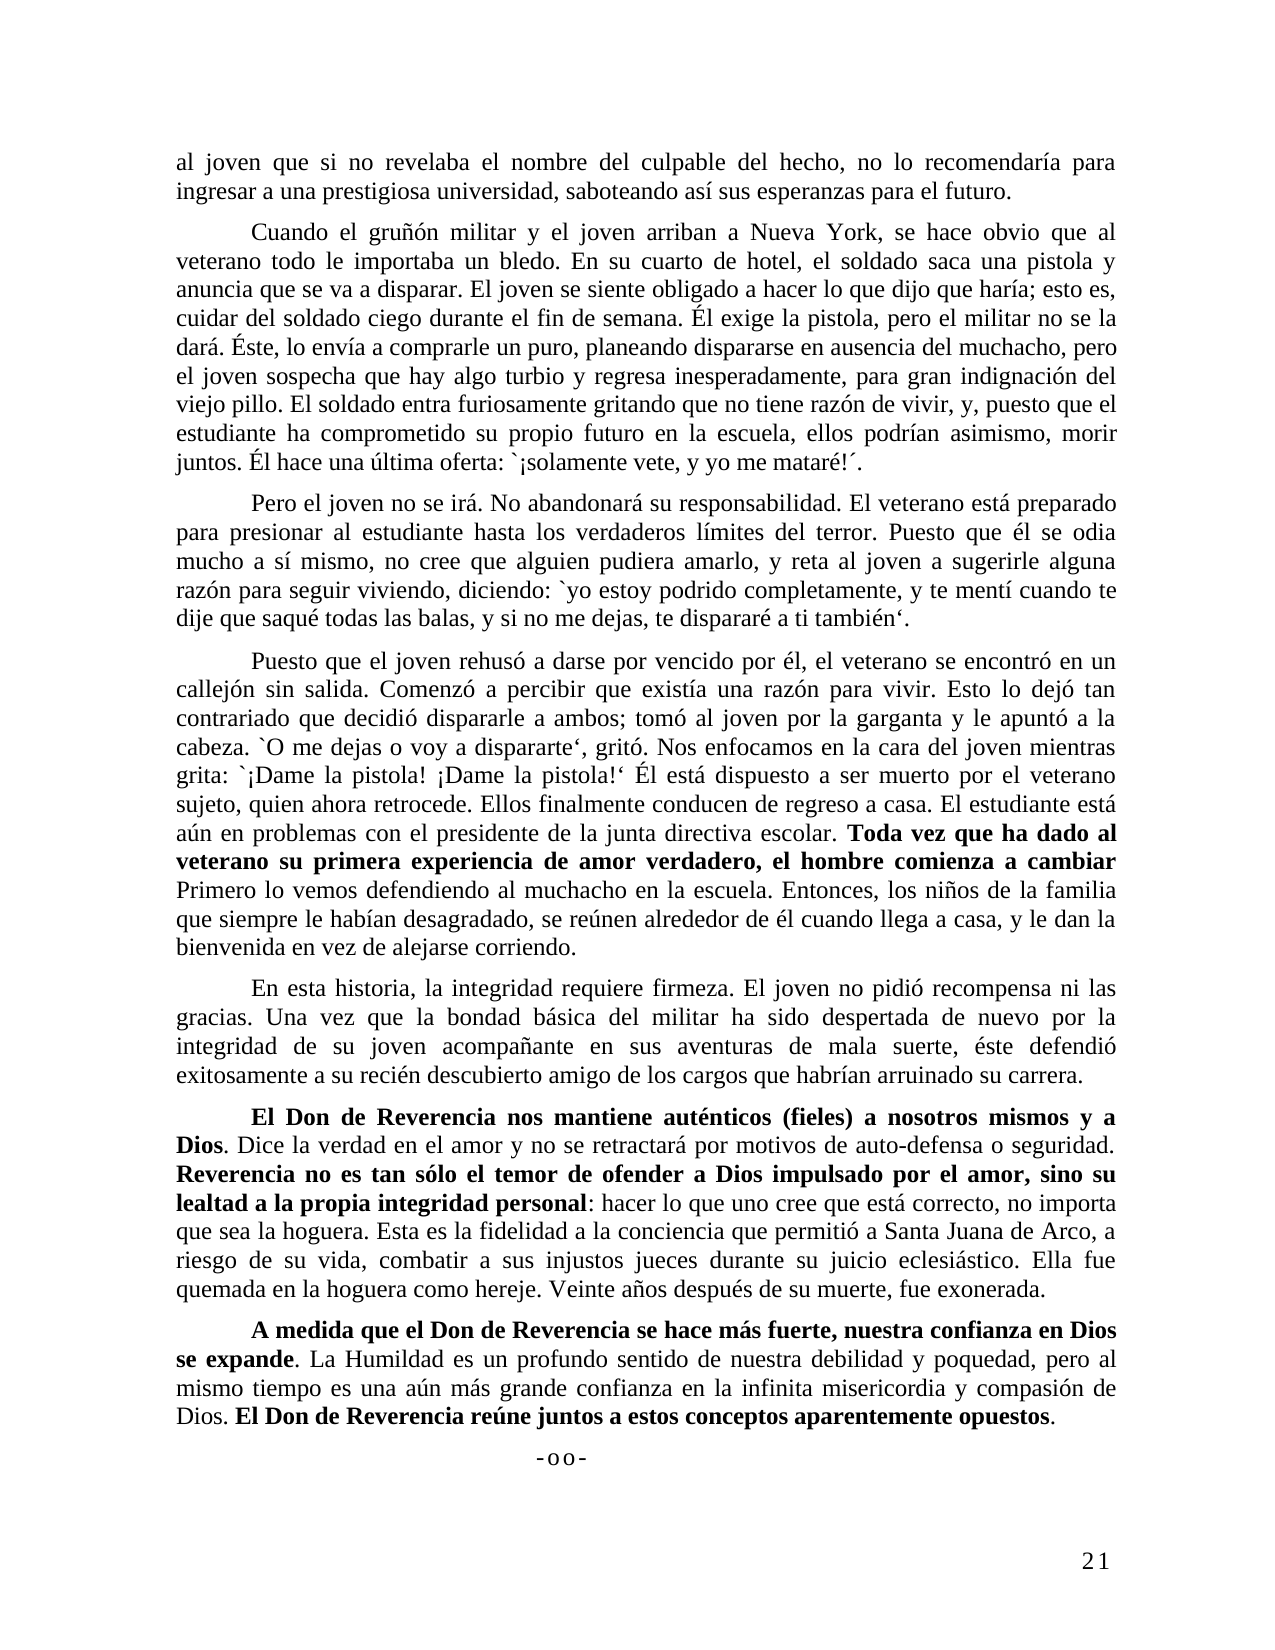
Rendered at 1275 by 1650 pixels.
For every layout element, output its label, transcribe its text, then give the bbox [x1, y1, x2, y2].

text -oo- [536, 1443, 1117, 1471]
text A medida que el Don de Reverencia se hace más fuerte, nuestra confianza en Dios se expande. La Humildad es un profundo sentido de nuestra debilidad y poquedad, pero al mismo tiempo es una aún más grande confianza en la infinita misericordia y compasión de Dios. El Don de Reverencia reúne juntos a estos conceptos aparentemente opuestos. [176, 1316, 1117, 1430]
text El Don de Reverencia nos mantiene auténticos (fieles) a nosotros mismos y a Dios. Dice la verdad en el amor y no se retractará por motivos de auto-defensa o seguridad. Reverencia no es tan sólo el temor de ofender a Dios impulsado por el amor, sino su lealtad a la propia integridad personal: hacer lo que uno cree que está correcto, no importa que sea la hoguera. Esta es la fidelidad a la conciencia que permitió a Santa Juana de Arco, a riesgo de su vida, combatir a sus injustos jueces durante su juicio eclesiástico. Ella fue quemada en la hoguera como hereje. Veinte años después de su muerte, fue exonerada. [176, 1102, 1117, 1303]
text En esta historia, la integridad requiere firmeza. El joven no pidió recompensa ni las gracias. Una vez que la bondad básica del militar ha sido despertada de nuevo por la integridad de su joven acompañante en sus aventuras de mala suerte, éste defendió exitosamente a su recién descubierto amigo de los cargos que habrían arruinado su carrera. [176, 974, 1117, 1089]
text Puesto que el joven rehusó a darse por vencido por él, el veterano se encontró en un callejón sin salida. Comenzó a percibir que existía una razón para vivir. Esto lo dejó tan contrariado que decidió dispararle a ambos; tomó al joven por la garganta y le apuntó a la cabeza. `O me dejas o voy a dispararte‘, gritó. Nos enfocamos en la cara del joven mientras grita: `¡Dame la pistola! ¡Dame la pistola!‘ Él está dispuesto a ser muerto por el veterano sujeto, quien ahora retrocede. Ellos finalmente conducen de regreso a casa. El estudiante está aún en problemas con el presidente de la junta directiva escolar. Toda vez que ha dado al veterano su primera experiencia de amor verdadero, el hombre comienza a cambiar Primero lo vemos defendiendo al muchacho en la escuela. Entonces, los niños de la familia que siempre le habían desagradado, se reúnen alrededor de él cuando llega a casa, y le dan la bienvenida en vez de alejarse corriendo. [176, 646, 1117, 961]
text Cuando el gruñón militar y el joven arriban a Nueva York, se hace obvio que al veterano todo le importaba un bledo. En su cuarto de hotel, el soldado saca una pistola y anuncia que se va a disparar. El joven se siente obligado a hacer lo que dijo que haría; esto es, cuidar del soldado ciego durante el fin de semana. Él exige la pistola, pero el militar no se la dará. Éste, lo envía a comprarle un puro, planeando dispararse en ausencia del muchacho, pero el joven sospecha que hay algo turbio y regresa inesperadamente, para gran indignación del viejo pillo. El soldado entra furiosamente gritando que no tiene razón de vivir, y, puesto que el estudiante ha comprometido su propio futuro en la escuela, ellos podrían asimismo, morir juntos. Él hace una última oferta: `¡solamente vete, y yo me mataré!´. [176, 217, 1117, 476]
text Pero el joven no se irá. No abandonará su responsabilidad. El veterano está preparado para presionar al estudiante hasta los verdaderos límites del terror. Puesto que él se odia mucho a sí mismo, no cree que alguien pudiera amarlo, y reta al joven a sugerirle alguna razón para seguir viviendo, diciendo: `yo estoy podrido completamente, y te mentí cuando te dije que saqué todas las balas, y si no me dejas, te dispararé a ti también‘. [176, 489, 1117, 633]
text 21 [176, 1546, 1110, 1575]
text al joven que si no revelaba el nombre del culpable del hecho, no lo recomendaría para ingresar a una prestigiosa universidad, saboteando así sus esperanzas para el futuro. [176, 148, 1117, 205]
